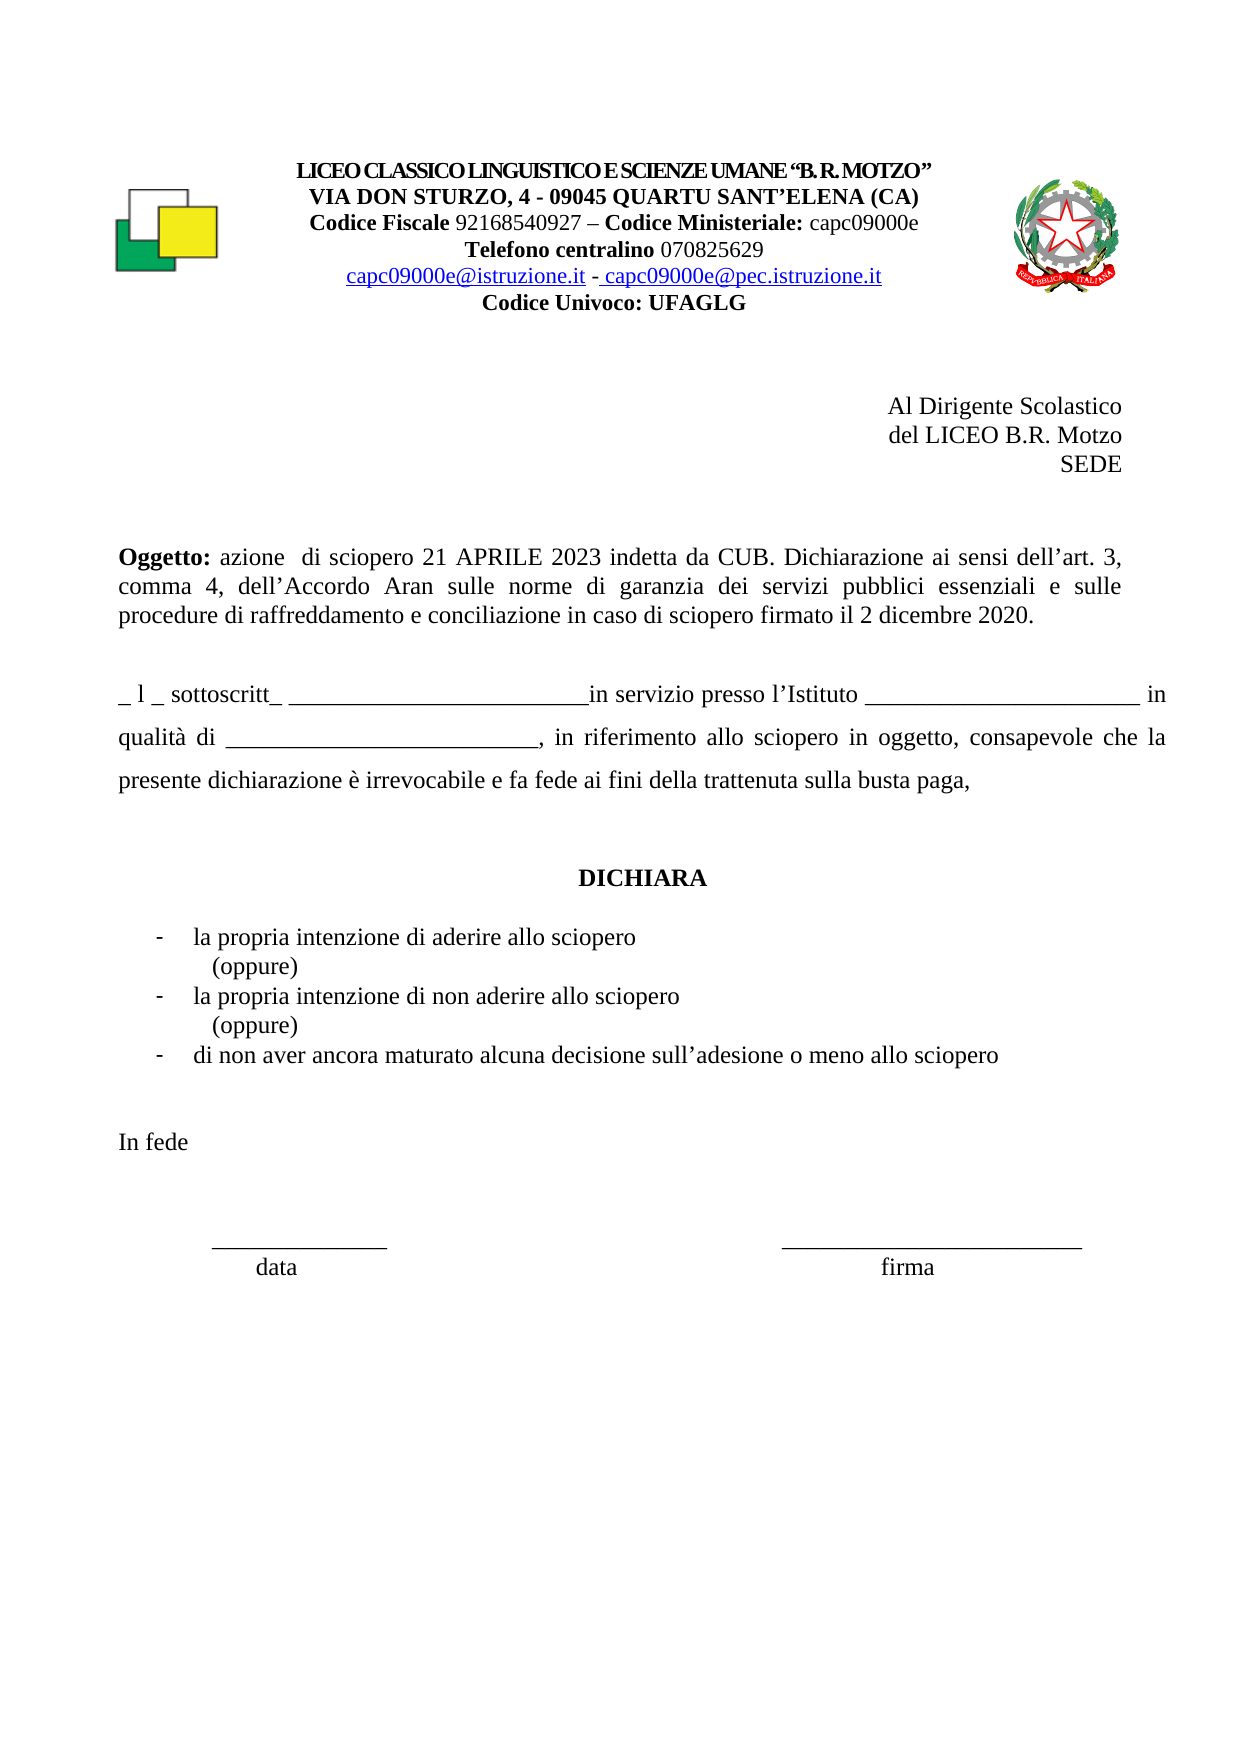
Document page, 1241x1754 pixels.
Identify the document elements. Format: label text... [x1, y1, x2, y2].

picture [113, 189, 234, 282]
list la propria intenzione di non aderire allo sciopero [156, 980, 1167, 1011]
text In fede [118, 1127, 1167, 1156]
text del LICEO B.R. Motzo [118, 420, 1122, 449]
list la propria intenzione di aderire allo sciopero [156, 921, 1167, 951]
text (oppure) [156, 951, 1167, 980]
text SEDE [118, 449, 1122, 477]
table_header LICEO CLASSICO LINGUISTICO E SCIENZE UMANE “B. R. MOTZO” VIA DON STURZO, 4 - 09045 QUARTU SANT’ELENA (CA) Codice Fiscale 92168540927 – Codice Ministeriale: capc09000e Telefono centralino 070825629 capc09000e@istruzione.it - capc09000e@pec.istruzione.it Codice Univoco: UFAGLG [235, 148, 993, 324]
text (oppure) [118, 1011, 1167, 1039]
text DICHIARA [118, 863, 1167, 892]
table_header [994, 148, 1138, 324]
text ______________ ________________________ [118, 1223, 1167, 1252]
list di non aver ancora maturato alcuna decisione sull’adesione o meno allo sciopero [156, 1039, 1167, 1070]
text Al Dirigente Scolastico [118, 391, 1122, 420]
text Oggetto: azione di sciopero 21 APRILE 2023 indetta da CUB. Dichiarazione ai sensi dell’art. 3, comma 4, dell’Accordo Aran sulle norme di garanzia dei servizi pubblici essenziali e sulle procedure di raffreddamento e conciliazione in caso di sciopero firmato il 2 dicembre 2020. [118, 542, 1122, 628]
text data firma [118, 1252, 1167, 1281]
text _ l _ sottoscritt_ ________________________in servizio presso l’Istituto ______________________ in qualità di _________________________, in riferimento allo sciopero in oggetto, consapevole che la presente dichiarazione è irrevocabile e fa fede ai fini della trattenuta sulla busta paga, [118, 679, 1167, 794]
table_header [103, 148, 234, 324]
